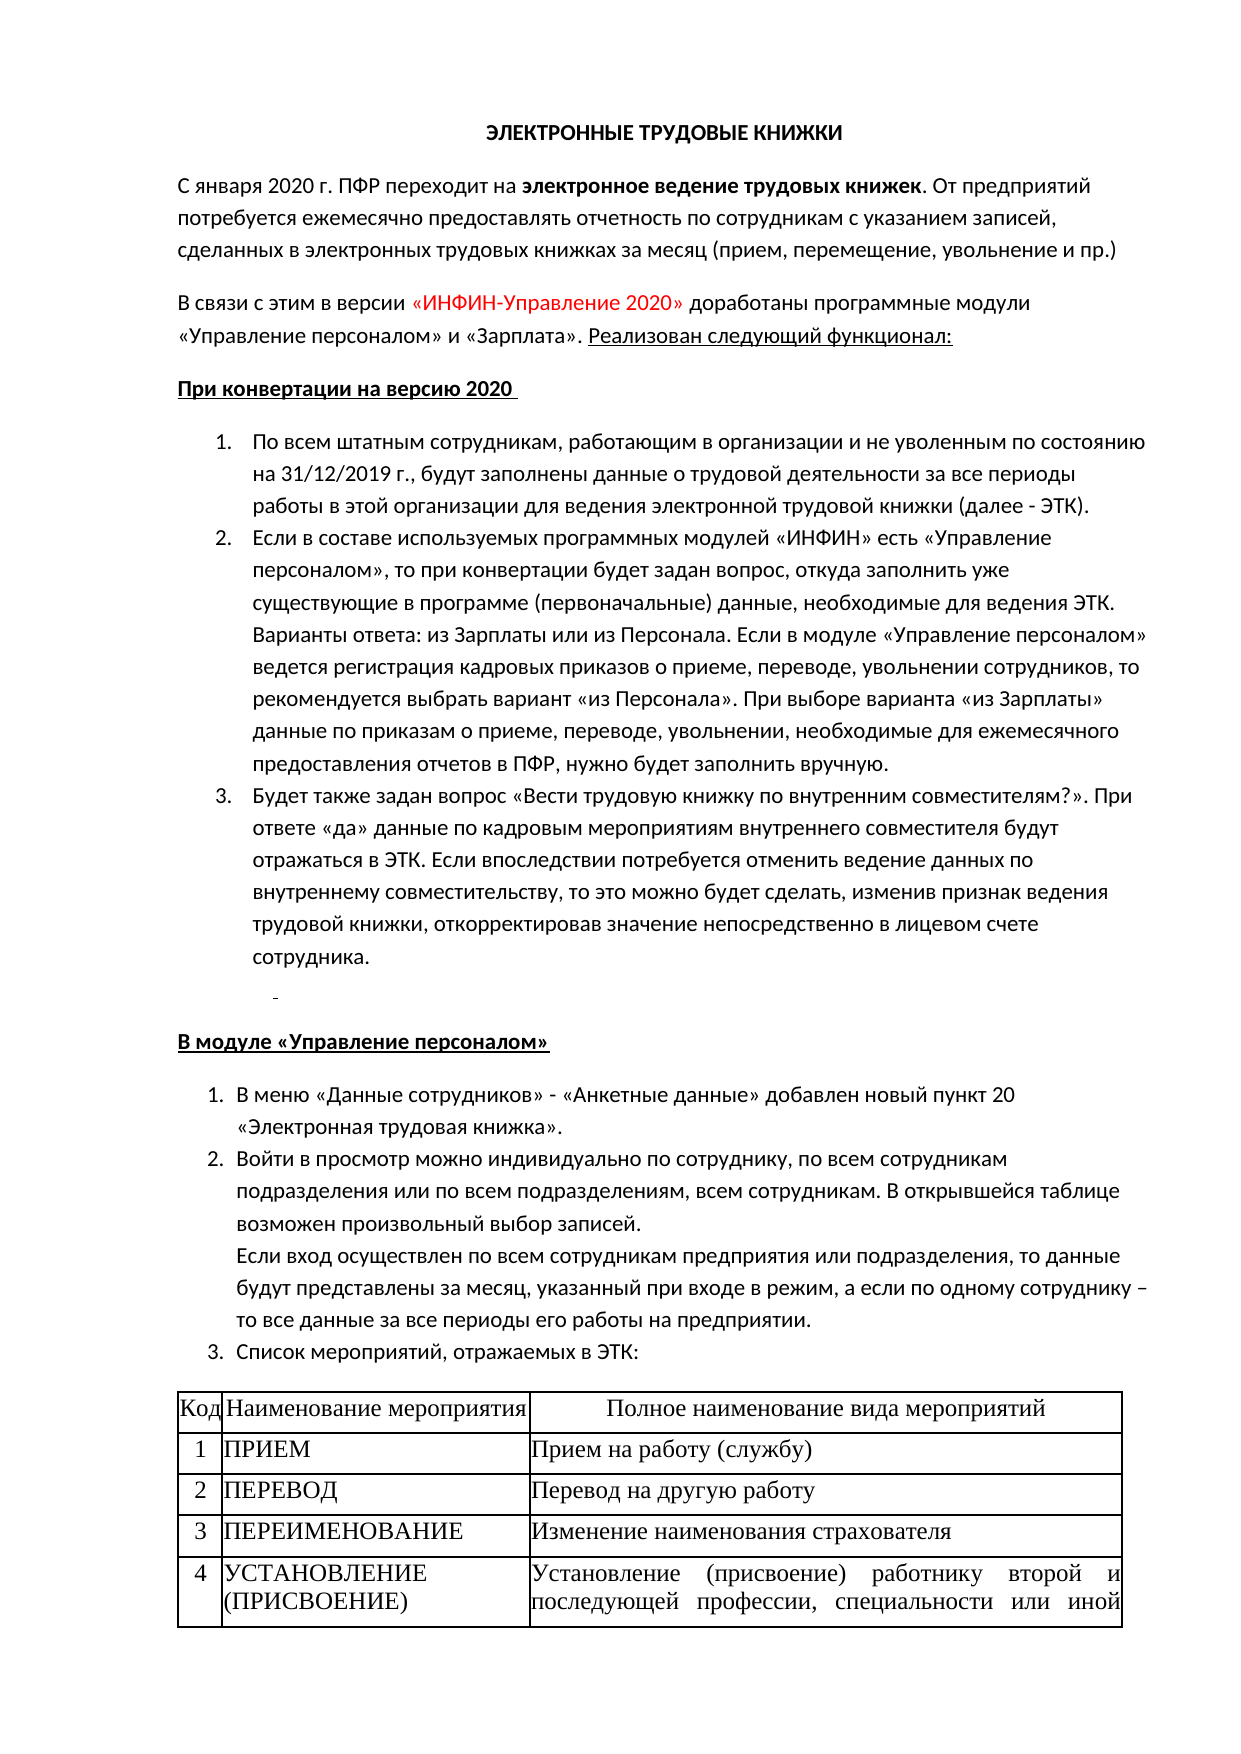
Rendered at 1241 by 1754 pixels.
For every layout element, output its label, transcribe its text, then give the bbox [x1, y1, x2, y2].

list В меню «Данные сотрудников» - «Анкетные данные» добавлен новый пункт 20 «Электронная трудовая книжка». [207, 1080, 1152, 1140]
text С января 2020 г. ПФР переходит на электронное ведение трудовых книжек. От предприятий потребуется ежемесячно предоставлять отчетность по сотрудникам с указанием записей, сделанных в электронных трудовых книжках за месяц (прием, перемещение, увольнение и пр.) [177, 171, 1152, 263]
text В модуле «Управление персоналом» [177, 1027, 1152, 1055]
list Список мероприятий, отражаемых в ЭТК: [207, 1337, 1152, 1366]
table_header Полное наименование вида мероприятий [531, 1393, 1121, 1432]
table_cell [223, 1558, 529, 1626]
list Войти в просмотр можно индивидуально по сотруднику, по всем сотрудникам подразделения или по всем подразделениям, всем сотрудникам. В открывшейся таблице возможен произвольный выбор записей. [207, 1144, 1152, 1237]
table_cell Изменение наименования страхователя [531, 1516, 1121, 1556]
text В связи с этим в версии «ИНФИН-Управление 2020» доработаны программные модули «Управление персоналом» и «Зарплата». Реализован следующий функционал: [177, 288, 1152, 349]
table_cell Прием на работу (службу) [531, 1434, 1121, 1473]
table_header Код [179, 1393, 221, 1432]
table_cell 1 [179, 1434, 221, 1473]
table_header Наименование мероприятия [223, 1393, 529, 1432]
table_cell Перевод на другую работу [531, 1475, 1121, 1514]
text При конвертации на версию 2020 [177, 374, 1152, 402]
table_cell ПЕРЕИМЕНОВАНИЕ [223, 1516, 529, 1556]
table_cell ПЕРЕВОД [223, 1475, 529, 1514]
list Если вход осуществлен по всем сотрудникам предприятия или подразделения, то данные будут представлены за месяц, указанный при входе в режим, а если по одному сотруднику – то все данные за все периоды его работы на предприятии. [236, 1241, 1152, 1333]
table_cell 4 [179, 1558, 221, 1626]
table_cell ПРИЕМ [223, 1434, 529, 1473]
table_cell 3 [179, 1516, 221, 1556]
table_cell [531, 1558, 1121, 1626]
text ЭЛЕКТРОННЫЕ ТРУДОВЫЕ КНИЖКИ [177, 118, 1152, 146]
list Будет также задан вопрос «Вести трудовую книжку по внутренним совместителям?». При ответе «да» данные по кадровым мероприятиям внутреннего совместителя будут отражаться в ЭТК. Если впоследствии потребуется отменить ведение данных по внутреннему совместительству, то это можно будет сделать, изменив признак ведения трудовой книжки, откорректировав значение непосредственно в лицевом счете сотрудника. [215, 781, 1152, 970]
list По всем штатным сотрудникам, работающим в организации и не уволенным по состоянию на 31/12/2019 г., будут заполнены данные о трудовой деятельности за все периоды работы в этой организации для ведения электронной трудовой книжки (далее - ЭТК). [215, 427, 1152, 519]
table_cell 2 [179, 1475, 221, 1514]
list Если в составе используемых программных модулей «ИНФИН» есть «Управление персоналом», то при конвертации будет задан вопрос, откуда заполнить уже существующие в программе (первоначальные) данные, необходимые для ведения ЭТК. Варианты ответа: из Зарплаты или из Персонала. Если в модуле «Управление персоналом» ведется регистрация кадровых приказов о приеме, переводе, увольнении сотрудников, то рекомендуется выбрать вариант «из Персонала». При выборе варианта «из Зарплаты» данные по приказам о приеме, переводе, увольнении, необходимые для ежемесячного предоставления отчетов в ПФР, нужно будет заполнить вручную. [215, 523, 1152, 777]
